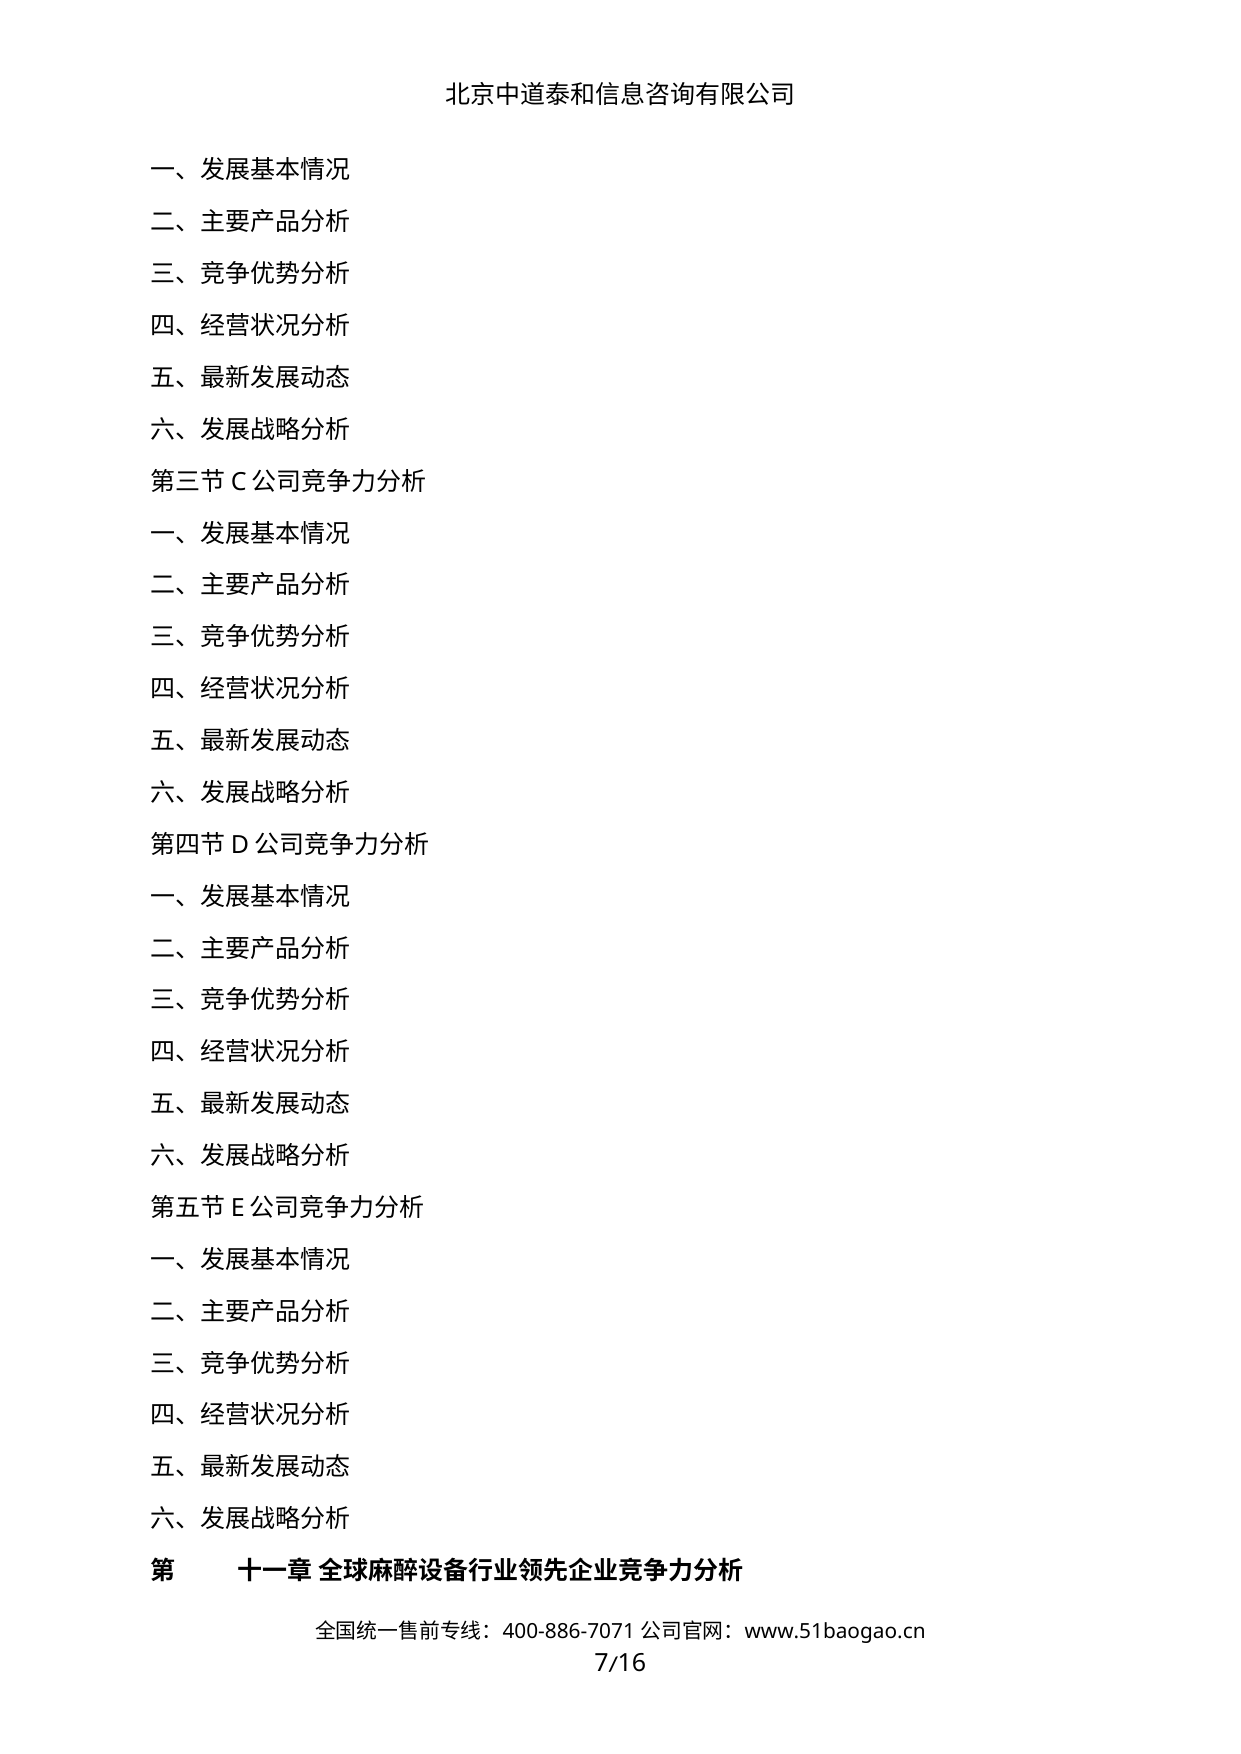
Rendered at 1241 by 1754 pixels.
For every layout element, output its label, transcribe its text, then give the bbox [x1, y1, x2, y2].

text 四、经营状况分析 [150, 669, 1090, 705]
text 五、最新发展动态 [150, 357, 1090, 394]
text 六、发展战略分析 [150, 1499, 1090, 1535]
text 第三节 C公司竞争力分析 [150, 461, 1090, 497]
text 四、经营状况分析 [150, 1032, 1090, 1068]
text 六、发展战略分析 [150, 772, 1090, 809]
text 三、竞争优势分析 [150, 254, 1090, 290]
text 四、经营状况分析 [150, 1395, 1090, 1431]
text 第 十一章 全球麻醉设备行业领先企业竞争力分析 [150, 1551, 1090, 1587]
text 五、最新发展动态 [150, 721, 1090, 757]
text 二、主要产品分析 [150, 928, 1090, 964]
text 五、最新发展动态 [150, 1084, 1090, 1120]
text 六、发展战略分析 [150, 409, 1090, 446]
text 三、竞争优势分析 [150, 980, 1090, 1016]
text 一、发展基本情况 [150, 513, 1090, 549]
text 三、竞争优势分析 [150, 1343, 1090, 1379]
text 二、主要产品分析 [150, 202, 1090, 238]
text 一、发展基本情况 [150, 150, 1090, 186]
text 第四节 D公司竞争力分析 [150, 824, 1090, 861]
text 三、竞争优势分析 [150, 617, 1090, 653]
text 二、主要产品分析 [150, 1291, 1090, 1327]
text 五、最新发展动态 [150, 1447, 1090, 1483]
text 四、经营状况分析 [150, 306, 1090, 342]
text 一、发展基本情况 [150, 876, 1090, 912]
text 第五节 E公司竞争力分析 [150, 1187, 1090, 1224]
text 一、发展基本情况 [150, 1239, 1090, 1276]
text 六、发展战略分析 [150, 1136, 1090, 1172]
text 二、主要产品分析 [150, 565, 1090, 601]
